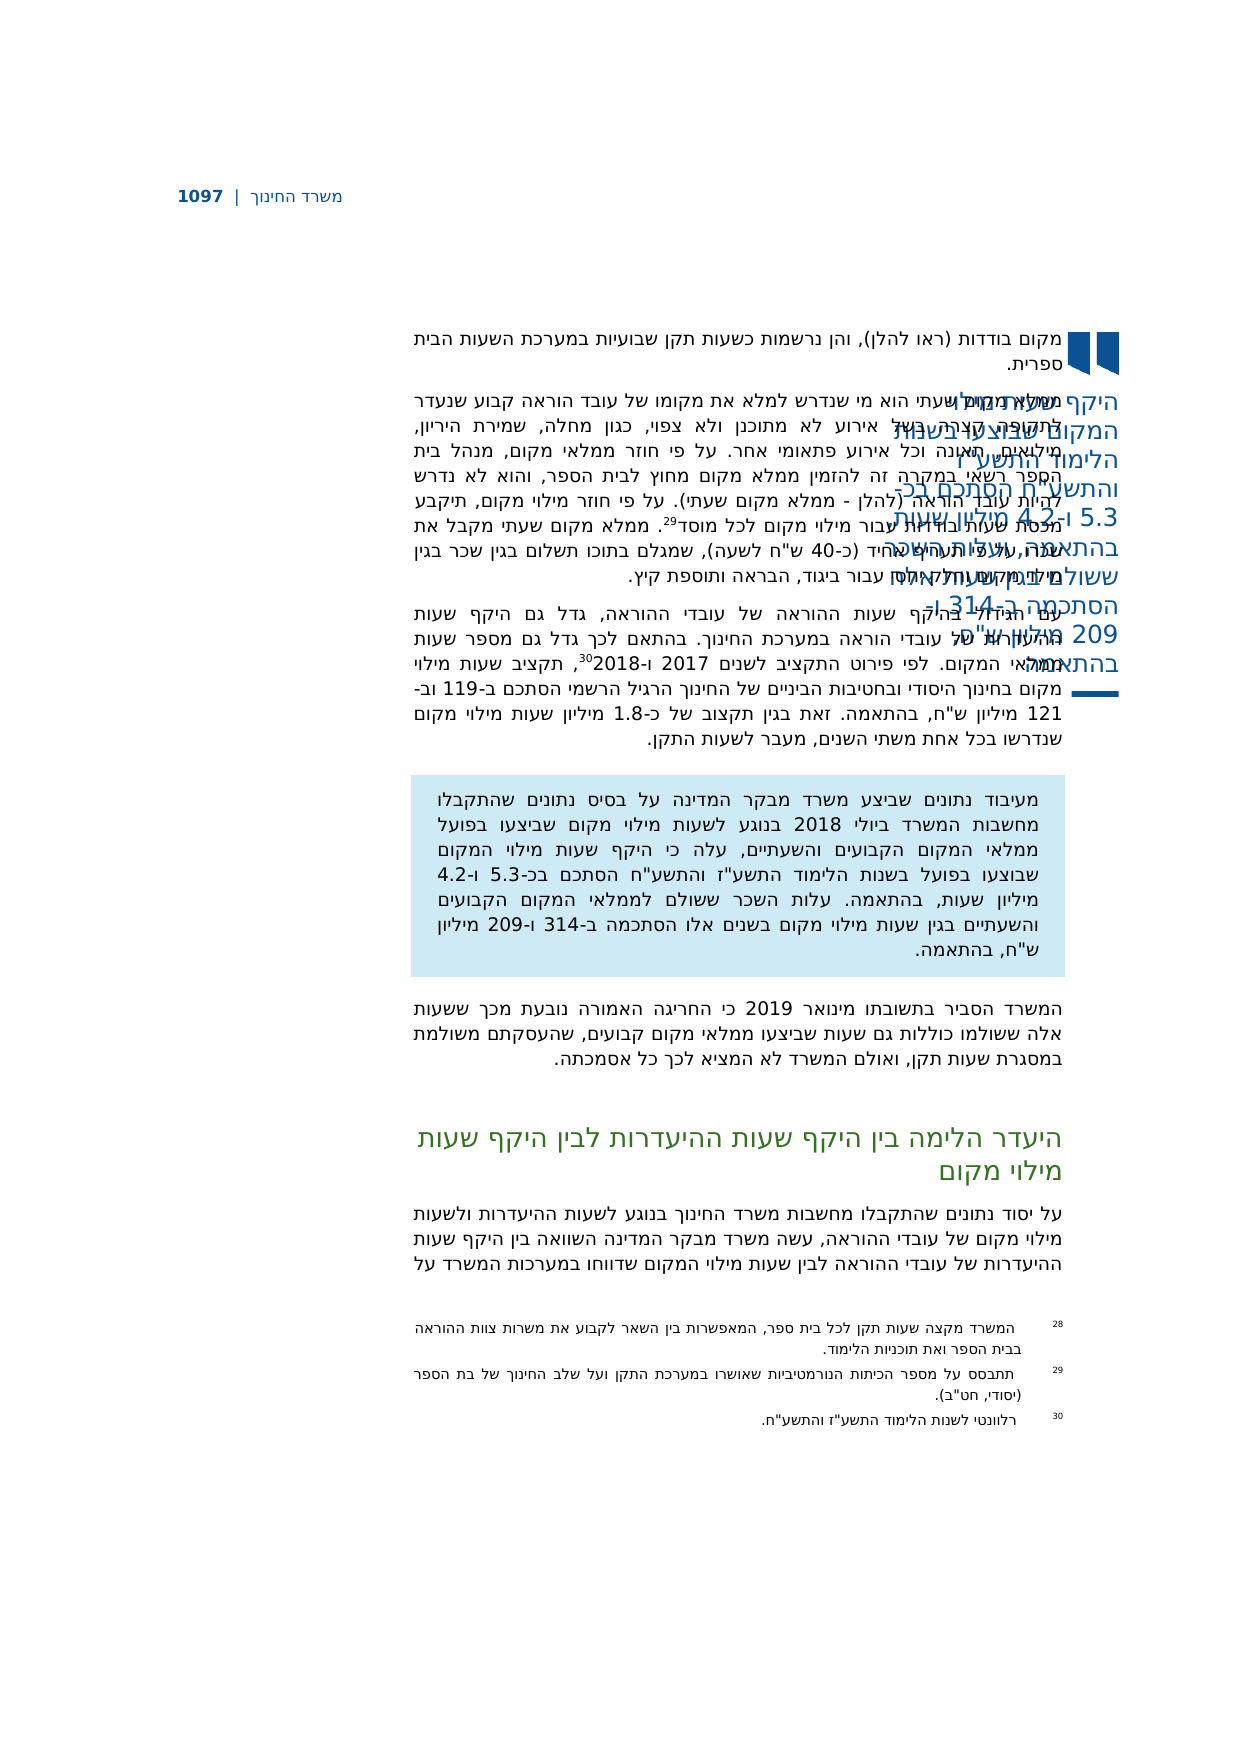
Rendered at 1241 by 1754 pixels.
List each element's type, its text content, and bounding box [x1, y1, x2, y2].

text ממלא מקום שעתי הוא מי שנדרש למלא את מקומו של עובד הוראה קבוע שנעדר לתקופה קצרה בשל אירוע לא מתוכנן ולא צפוי, כגון מחלה, שמירת היריון, מילואים, תאונה וכל אירוע פתאומי אחר. על פי חוזר ממלאי מקום, מנהל בית הספר רשאי במקרה זה להזמין ממלא מקום מחוץ לבית הספר, והוא לא נדרש להיות עובד הוראה (להלן - ממלא מקום שעתי). על פי חוזר מילוי מקום, תיקבע מכסת שעות בודדות עבור מילוי מקום לכל מוסד. ממלא מקום שעתי מקבל את שכרו על פי תעריף אחיד (כ-40 ש"ח לשעה), שמגלם בתוכו תשלום בגין שכר בגין מילוי מקום וחלק יחסי עבור ביגוד, הבראה ותוספת קיץ. [413, 387, 1063, 587]
picture [1067, 332, 1119, 375]
text המשרד הסביר בתשובתו מינואר 2019 כי החריגה האמורה נובעת מכך ששעות אלה ששולמו כוללות גם שעות שביצעו ממלאי מקום קבועים, שהעסקתם משולמת במסגרת שעות תקן, ואולם המשרד לא המציא לכך כל אסמכתה. [413, 996, 1063, 1071]
text מעיבוד נתונים שביצע משרד מבקר המדינה על בסיס נתונים שהתקבלו מחשבות המשרד ביולי 2018 בנוגע לשעות מילוי מקום שביצעו בפועל ממלאי המקום הקבועים והשעתיים, עלה כי היקף שעות מילוי המקום שבוצעו בפועל בשנות הלימוד התשע"ז והתשע"ח הסתכם בכ-5.3 ו-4.2 מיליון שעות, בהתאמה. עלות השכר ששולם לממלאי המקום הקבועים והשעתיים בגין שעות מילוי מקום בשנים אלו הסתכמה ב-314 ו-209 מיליון ש"ח, בהתאמה. [414, 778, 1062, 974]
text היעדר הלימה בין היקף שעות ההיעדרות לבין היקף שעות מילוי מקום [413, 1121, 1063, 1187]
text עם הגידול בהיקף שעות ההוראה של עובדי ההוראה, גדל גם היקף שעות ההיעדרות של עובדי הוראה במערכת החינוך. בהתאם לכך גדל גם מספר שעות ממלאי המקום. לפי פירוט התקציב לשנים 2017 ו-2018, תקציב שעות מילוי מקום בחינוך היסודי ובחטיבות הביניים של החינוך הרגיל הרשמי הסתכם ב-119 וב-121 מיליון ש"ח, בהתאמה. זאת בגין תקצוב של כ-1.8 מיליון שעות מילוי מקום שנדרשו בכל אחת משתי השנים, מעבר לשעות התקן. [413, 600, 1063, 750]
picture [1071, 691, 1119, 697]
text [413, 325, 1063, 375]
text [413, 1200, 1063, 1275]
